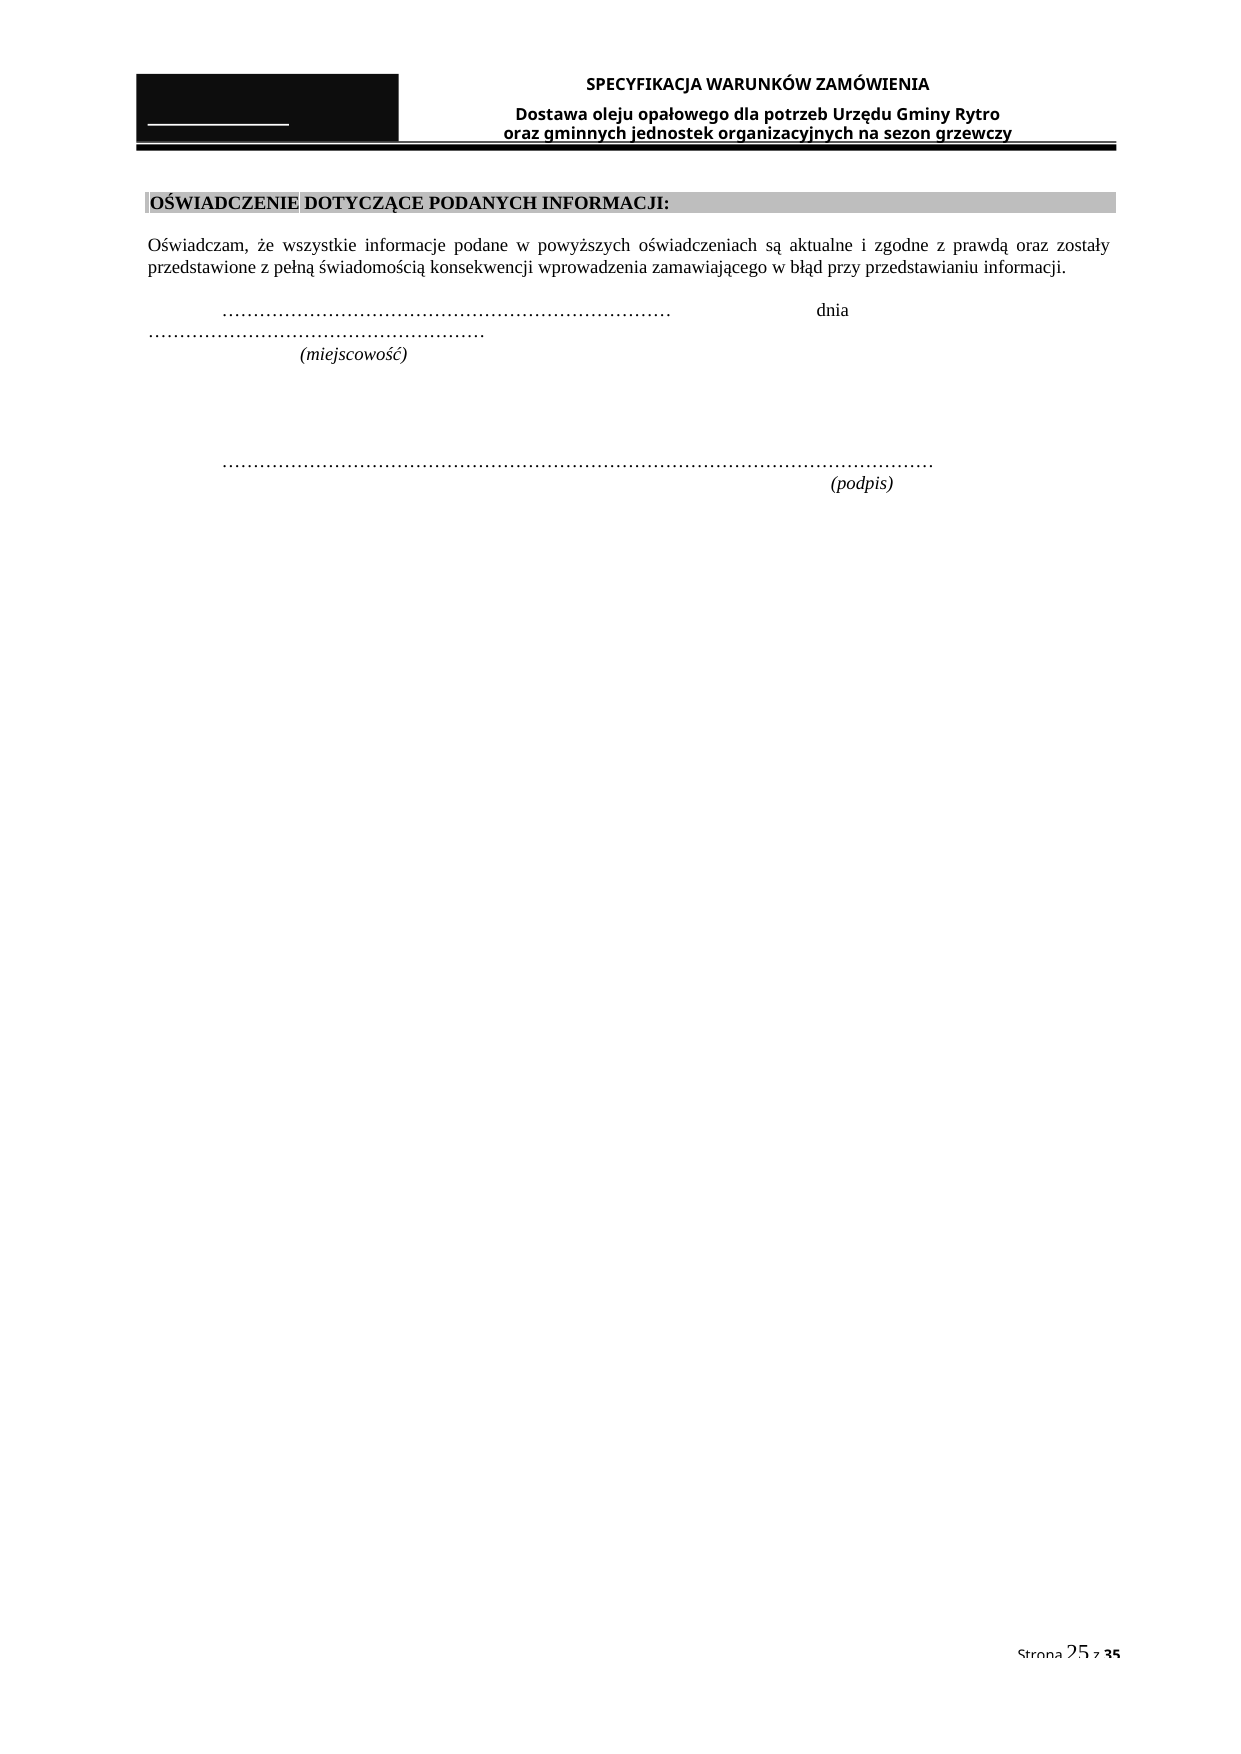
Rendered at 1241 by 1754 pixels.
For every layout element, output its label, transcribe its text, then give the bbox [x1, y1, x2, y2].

text (miejscowość) [300, 342, 1151, 364]
text ……………………………………………………………… dnia [221, 299, 1151, 321]
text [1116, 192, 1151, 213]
text …………………………………………………………………………………………………… [221, 451, 1151, 472]
text Oświadczam, że wszystkie informacje podane w powyższych oświadczeniach są aktualne i zgodne z prawdą oraz zostały przedstawione z pełną świadomością konsekwencji wprowadzenia zamawiającego w błąd przy przedstawianiu informacji. [148, 234, 1114, 277]
text ……………………………………………… [148, 321, 1151, 342]
text (podpis) [831, 472, 1151, 494]
